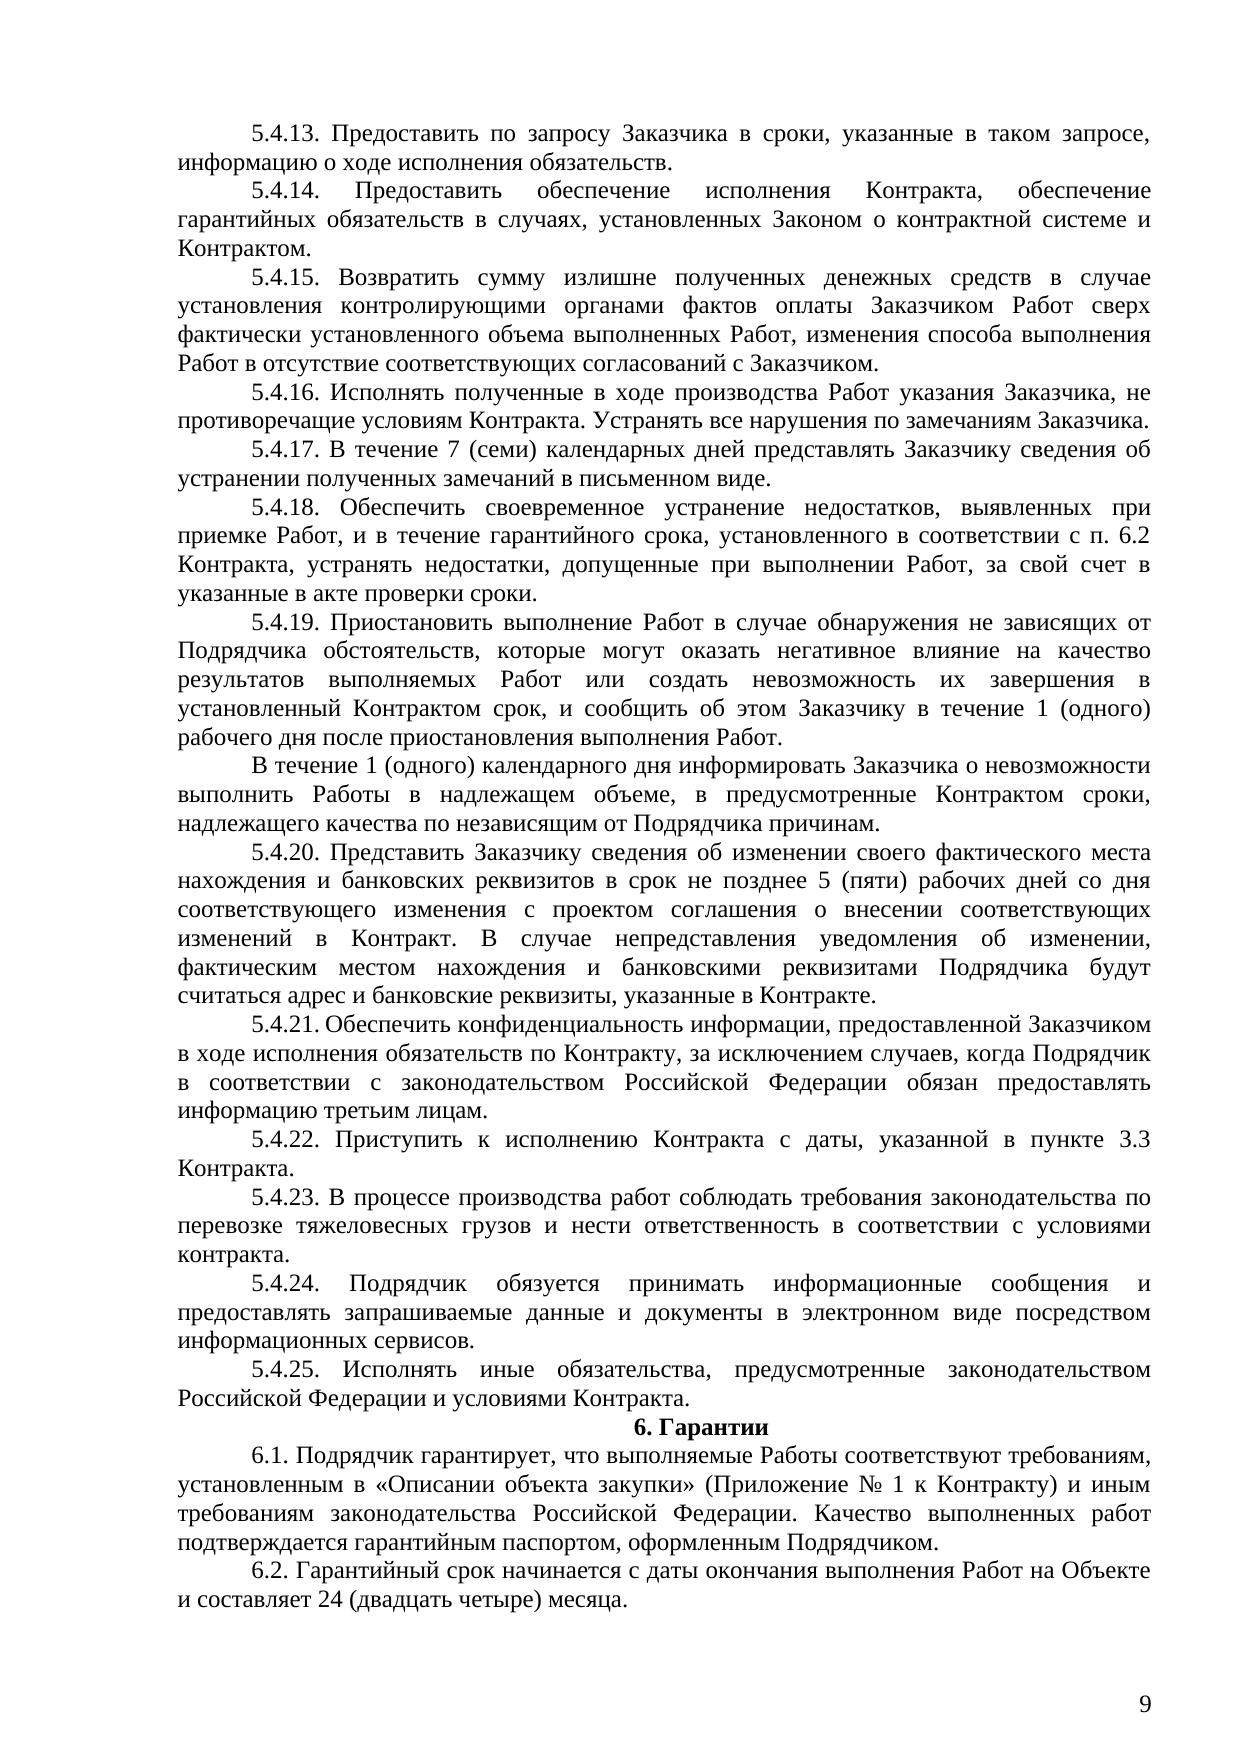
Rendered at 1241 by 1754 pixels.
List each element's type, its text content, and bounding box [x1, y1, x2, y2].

text 5.4.25. Исполнять иные обязательства, предусмотренные законодательством Российской Федерации и условиями Контракта. [177, 1354, 1152, 1412]
text 5.4.15. Возвратить сумму излишне полученных денежных средств в случае установления контролирующими органами фактов оплаты Заказчиком Работ сверх фактически установленного объема выполненных Работ, изменения способа выполнения Работ в отсутствие соответствующих согласований с Заказчиком. [177, 262, 1152, 377]
text 6.1. Подрядчик гарантирует, что выполняемые Работы соответствуют требованиям, установленным в «Описании объекта закупки» (Приложение № 1 к Контракту) и иным требованиям законодательства Российской Федерации. Качество выполненных работ подтверждается гарантийным паспортом, оформленным Подрядчиком. [177, 1441, 1152, 1556]
text 5.4.23. В процессе производства работ соблюдать требования законодательства по перевозке тяжеловесных грузов и нести ответственность в соответствии с условиями контракта. [177, 1182, 1152, 1268]
text 5.4.16. Исполнять полученные в ходе производства Работ указания Заказчика, не противоречащие условиям Контракта. Устранять все нарушения по замечаниям Заказчика. [177, 377, 1152, 434]
text 5.4.17. В течение 7 (семи) календарных дней представлять Заказчику сведения об устранении полученных замечаний в письменном виде. [177, 434, 1152, 492]
text 5.4.19. Приостановить выполнение Работ в случае обнаружения не зависящих от Подрядчика обстоятельств, которые могут оказать негативное влияние на качество результатов выполняемых Работ или создать невозможность их завершения в установленный Контрактом срок, и сообщить об этом Заказчику в течение 1 (одного) рабочего дня после приостановления выполнения Работ. [177, 607, 1152, 751]
text 6.2. Гарантийный срок начинается с даты окончания выполнения Работ на Объекте и составляет 24 (двадцать четыре) месяца. [177, 1556, 1152, 1613]
text 5.4.24. Подрядчик обязуется принимать информационные сообщения и предоставлять запрашиваемые данные и документы в электронном виде посредством информационных сервисов. [177, 1268, 1152, 1354]
text 5.4.21. Обеспечить конфиденциальность информации, предоставленной Заказчиком в ходе исполнения обязательств по Контракту, за исключением случаев, когда Подрядчик в соответствии с законодательством Российской Федерации обязан предоставлять информацию третьим лицам. [177, 1009, 1152, 1124]
text 5.4.18. Обеспечить своевременное устранение недостатков, выявленных при приемке Работ, и в течение гарантийного срока, установленного в соответствии с п. 6.2 Контракта, устранять недостатки, допущенные при выполнении Работ, за свой счет в указанные в акте проверки сроки. [177, 492, 1152, 607]
text В течение 1 (одного) календарного дня информировать Заказчика о невозможности выполнить Работы в надлежащем объеме, в предусмотренные Контрактом сроки, надлежащего качества по независящим от Подрядчика причинам. [177, 751, 1152, 837]
text 5.4.22. Приступить к исполнению Контракта с даты, указанной в пункте 3.3 Контракта. [177, 1124, 1152, 1182]
text 5.4.14. Предоставить обеспечение исполнения Контракта, обеспечение гарантийных обязательств в случаях, установленных Законом о контрактной системе и Контрактом. [177, 176, 1152, 262]
text 5.4.13. Предоставить по запросу Заказчика в сроки, указанные в таком запросе, информацию о ходе исполнения обязательств. [177, 118, 1152, 176]
text 6. Гарантии [177, 1412, 1152, 1441]
text 5.4.20. Представить Заказчику сведения об изменении своего фактического места нахождения и банковских реквизитов в срок не позднее 5 (пяти) рабочих дней со дня соответствующего изменения с проектом соглашения о внесении соответствующих изменений в Контракт. В случае непредставления уведомления об изменении, фактическим местом нахождения и банковскими реквизитами Подрядчика будут считаться адрес и банковские реквизиты, указанные в Контракте. [177, 837, 1152, 1009]
